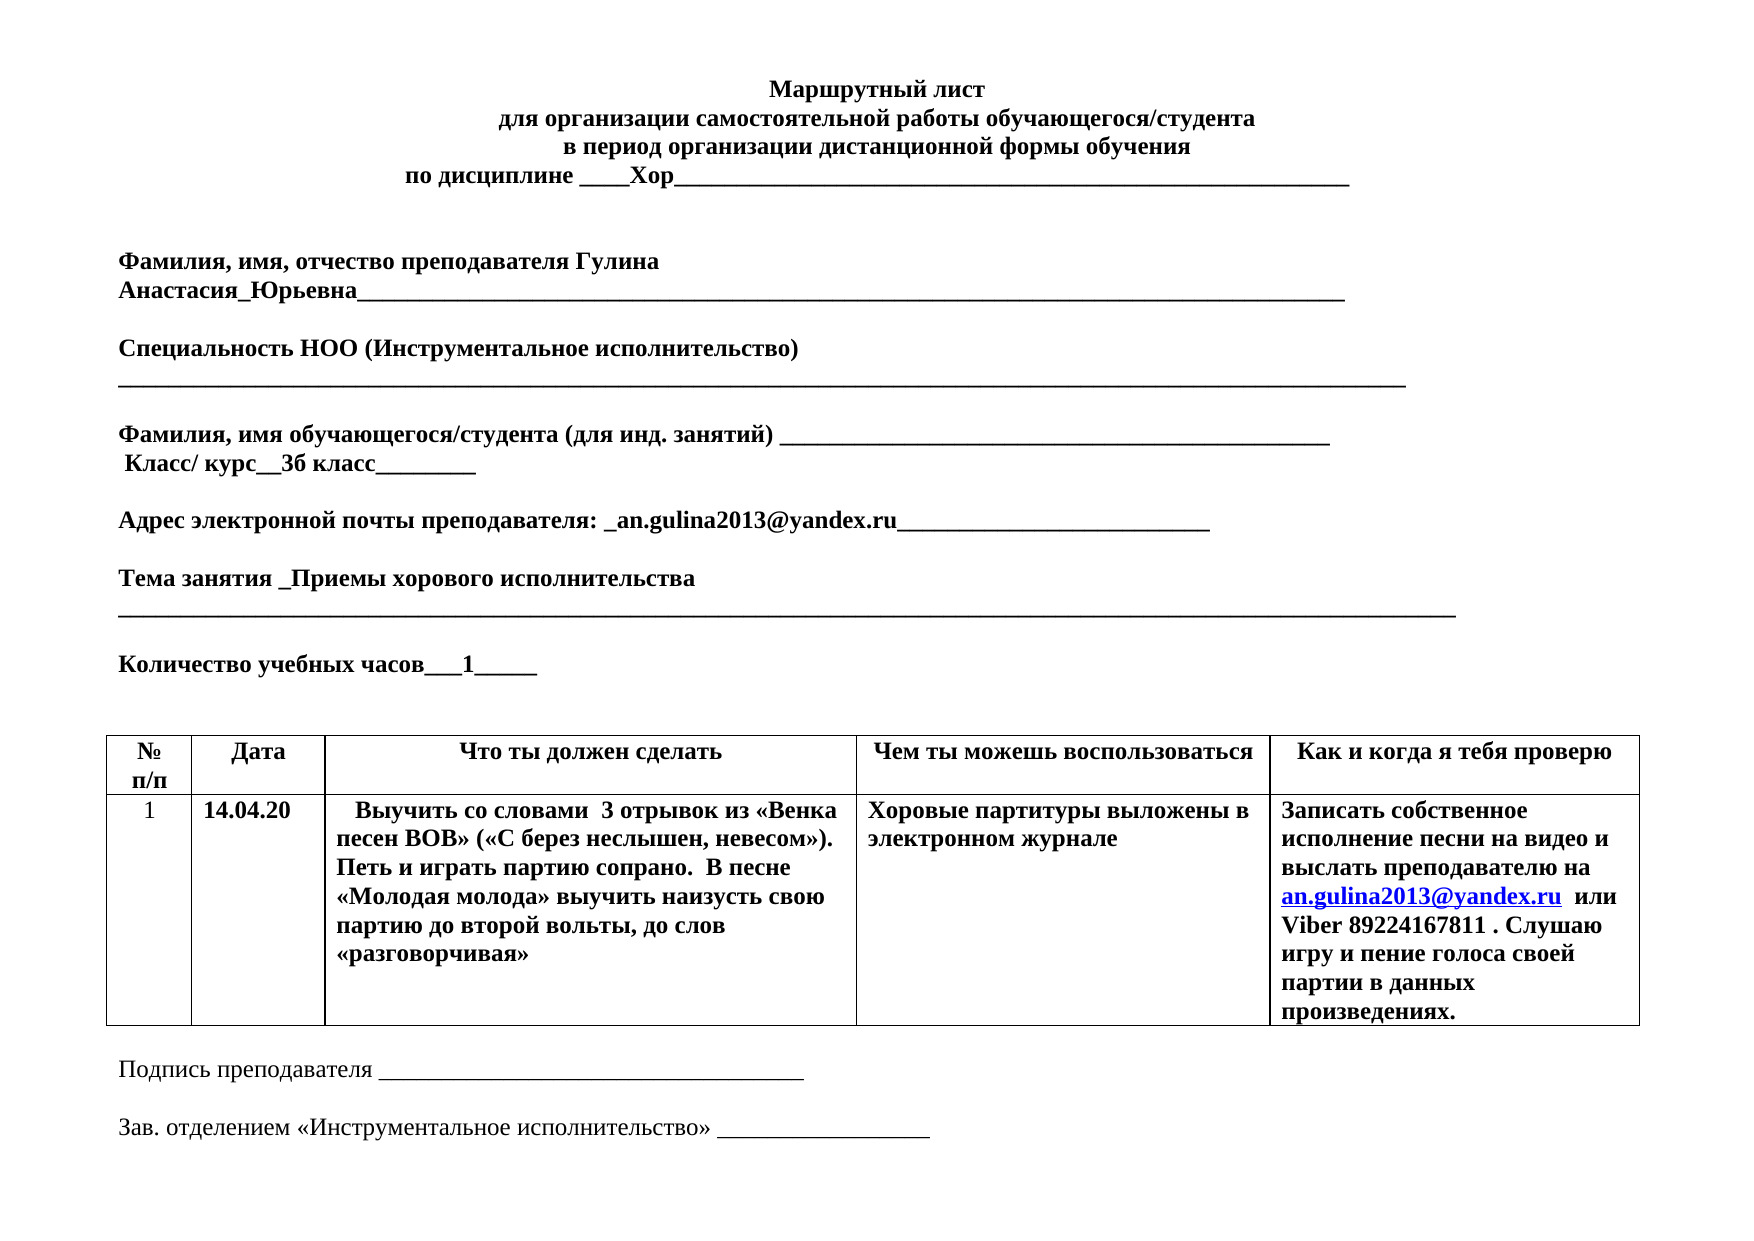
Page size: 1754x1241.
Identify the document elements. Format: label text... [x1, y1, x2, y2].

table_cell 14.04.20 [192, 795, 324, 1025]
table_cell Хоровые партитуры выложены в электронном журнале [857, 795, 1269, 1025]
text Тема занятия _Приемы хорового исполнительства ___________________________________________________________________________________________________________ [118, 563, 1636, 620]
text Зав. отделением «Инструментальное исполнительство» _________________ [118, 1112, 1636, 1141]
table_cell Выучить со словами 3 отрывок из «Венка песен ВОВ» («С берез неслышен, невесом»). Петь и играть партию сопрано. В песне «Молодая молода» выучить наизусть свою партию до второй вольты, до слов «разговорчивая» [326, 795, 856, 1025]
text Количество учебных часов___1_____ [118, 649, 1636, 678]
text Специальность НОО (Инструментальное исполнительство) _______________________________________________________________________________________________________ [118, 333, 1636, 390]
text Класс/ курс__3б класс________ [118, 448, 1636, 476]
text в период организации дистанционной формы обучения [118, 131, 1636, 160]
text Маршрутный лист [118, 74, 1636, 103]
table_cell Записать собственное исполнение песни на видео и выслать преподавателю на an.gulina2013@yandex.ru или Viber 89224167811 . Слушаю игру и пение голоса своей партии в данных произведениях. [1271, 795, 1639, 1025]
table_header Дата [192, 736, 324, 794]
text Адрес электронной почты преподавателя: _an.gulina2013@yandex.ru_________________________ [118, 505, 1636, 534]
table_cell 1 [107, 795, 191, 1025]
table_header Чем ты можешь воспользоваться [857, 736, 1269, 794]
text по дисциплине ____Хор______________________________________________________ [118, 160, 1636, 189]
text для организации самостоятельной работы обучающегося/студента [118, 103, 1636, 131]
table_header Как и когда я тебя проверю [1271, 736, 1639, 794]
table_header № п/п [107, 736, 191, 794]
text Подпись преподавателя __________________________________ [118, 1054, 1636, 1083]
text Фамилия, имя, отчество преподавателя Гулина Анастасия_Юрьевна_______________________________________________________________________________ [118, 246, 1636, 304]
text Фамилия, имя обучающегося/студента (для инд. занятий) ____________________________________________ [118, 419, 1636, 448]
table_header Что ты должен сделать [326, 736, 856, 794]
